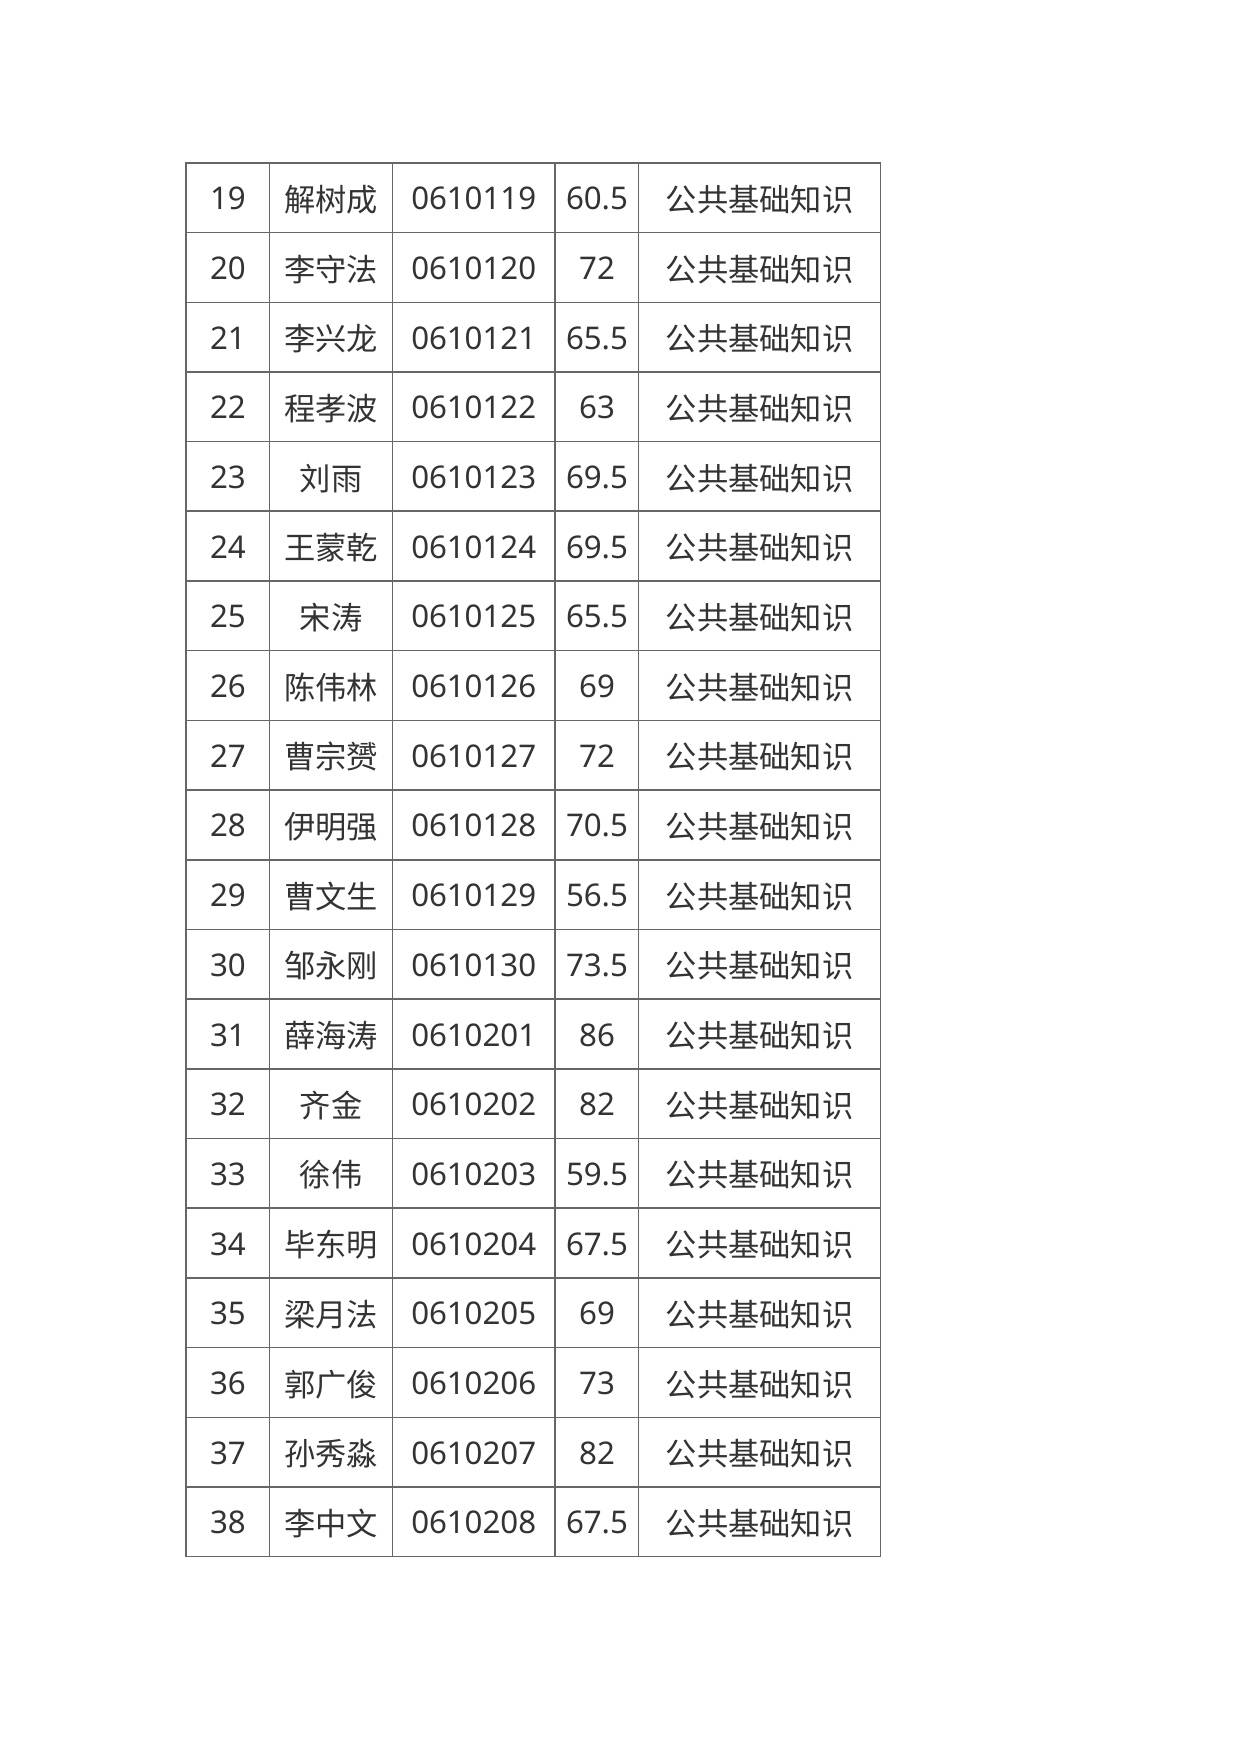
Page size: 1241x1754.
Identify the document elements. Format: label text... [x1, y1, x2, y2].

table_cell 毕东明 [270, 1209, 392, 1277]
table_cell 公共基础知识 [639, 1139, 880, 1207]
table_cell 公共基础知识 [639, 442, 880, 510]
table_cell 21 [187, 303, 269, 371]
table_cell 0610205 [393, 1279, 554, 1347]
table_cell 公共基础知识 [639, 721, 880, 789]
table_cell 公共基础知识 [639, 651, 880, 719]
table_cell 齐金 [270, 1070, 392, 1138]
table_cell 27 [187, 721, 269, 789]
table_cell 0610119 [393, 164, 554, 232]
table_cell 20 [187, 233, 269, 301]
table_cell 82 [556, 1418, 638, 1486]
table_cell 公共基础知识 [639, 512, 880, 580]
table_cell 公共基础知识 [639, 1000, 880, 1068]
table_cell 伊明强 [270, 791, 392, 859]
table_cell 28 [187, 791, 269, 859]
table_cell 0610127 [393, 721, 554, 789]
table_cell 0610126 [393, 651, 554, 719]
table_cell 36 [187, 1348, 269, 1416]
table_cell 公共基础知识 [639, 1279, 880, 1347]
table_cell 0610201 [393, 1000, 554, 1068]
table_cell 69 [556, 1279, 638, 1347]
table_cell 23 [187, 442, 269, 510]
table_cell 0610123 [393, 442, 554, 510]
table_cell 69.5 [556, 442, 638, 510]
table_cell 0610120 [393, 233, 554, 301]
table_cell 邹永刚 [270, 930, 392, 998]
table_cell 公共基础知识 [639, 861, 880, 928]
table_cell 公共基础知识 [639, 582, 880, 650]
table_cell 0610207 [393, 1418, 554, 1486]
table_cell 22 [187, 373, 269, 441]
table_cell 0610202 [393, 1070, 554, 1138]
table_cell 梁月法 [270, 1279, 392, 1347]
table_cell 32 [187, 1070, 269, 1138]
table_cell 0610130 [393, 930, 554, 998]
table_cell 解树成 [270, 164, 392, 232]
table_cell 69 [556, 651, 638, 719]
table_cell 徐伟 [270, 1139, 392, 1207]
table_cell 31 [187, 1000, 269, 1068]
table_cell 公共基础知识 [639, 303, 880, 371]
table_cell 宋涛 [270, 582, 392, 650]
table_cell 73 [556, 1348, 638, 1416]
table_cell 67.5 [556, 1209, 638, 1277]
table_cell 曹文生 [270, 861, 392, 928]
table_cell 孙秀淼 [270, 1418, 392, 1486]
table_cell 王蒙乾 [270, 512, 392, 580]
table_cell 72 [556, 233, 638, 301]
table_cell 0610125 [393, 582, 554, 650]
table_cell 曹宗赟 [270, 721, 392, 789]
table_cell 薛海涛 [270, 1000, 392, 1068]
table_cell 25 [187, 582, 269, 650]
table_cell 82 [556, 1070, 638, 1138]
table_cell 李兴龙 [270, 303, 392, 371]
table_cell 0610203 [393, 1139, 554, 1207]
table_cell 65.5 [556, 303, 638, 371]
table_cell 公共基础知识 [639, 164, 880, 232]
table_cell 0610204 [393, 1209, 554, 1277]
table_cell 0610208 [393, 1488, 554, 1556]
table_cell 69.5 [556, 512, 638, 580]
table_cell 0610122 [393, 373, 554, 441]
table_cell 0610124 [393, 512, 554, 580]
table_cell 陈伟林 [270, 651, 392, 719]
table_cell 67.5 [556, 1488, 638, 1556]
table_cell 公共基础知识 [639, 791, 880, 859]
table_cell 65.5 [556, 582, 638, 650]
table_cell 李守法 [270, 233, 392, 301]
table_cell 60.5 [556, 164, 638, 232]
table_cell 公共基础知识 [639, 1418, 880, 1486]
table_cell 33 [187, 1139, 269, 1207]
table_cell 公共基础知识 [639, 930, 880, 998]
table_cell 72 [556, 721, 638, 789]
table_cell 0610129 [393, 861, 554, 928]
table_cell 公共基础知识 [639, 233, 880, 301]
table_cell 0610206 [393, 1348, 554, 1416]
table_cell 公共基础知识 [639, 373, 880, 441]
table_cell 19 [187, 164, 269, 232]
table_cell 34 [187, 1209, 269, 1277]
table_cell 56.5 [556, 861, 638, 928]
table_cell 程孝波 [270, 373, 392, 441]
table_cell 59.5 [556, 1139, 638, 1207]
table_cell 63 [556, 373, 638, 441]
table_cell 公共基础知识 [639, 1488, 880, 1556]
table_cell 86 [556, 1000, 638, 1068]
table_cell 70.5 [556, 791, 638, 859]
table_cell 35 [187, 1279, 269, 1347]
table_cell 0610121 [393, 303, 554, 371]
table_cell 26 [187, 651, 269, 719]
table_cell 24 [187, 512, 269, 580]
table_cell 李中文 [270, 1488, 392, 1556]
table_cell 73.5 [556, 930, 638, 998]
table_cell 公共基础知识 [639, 1348, 880, 1416]
table_cell 公共基础知识 [639, 1070, 880, 1138]
table_cell 0610128 [393, 791, 554, 859]
table_cell 30 [187, 930, 269, 998]
table_cell 29 [187, 861, 269, 928]
table_cell 郭广俊 [270, 1348, 392, 1416]
table_cell 刘雨 [270, 442, 392, 510]
table_cell 38 [187, 1488, 269, 1556]
table_cell 公共基础知识 [639, 1209, 880, 1277]
table_cell 37 [187, 1418, 269, 1486]
